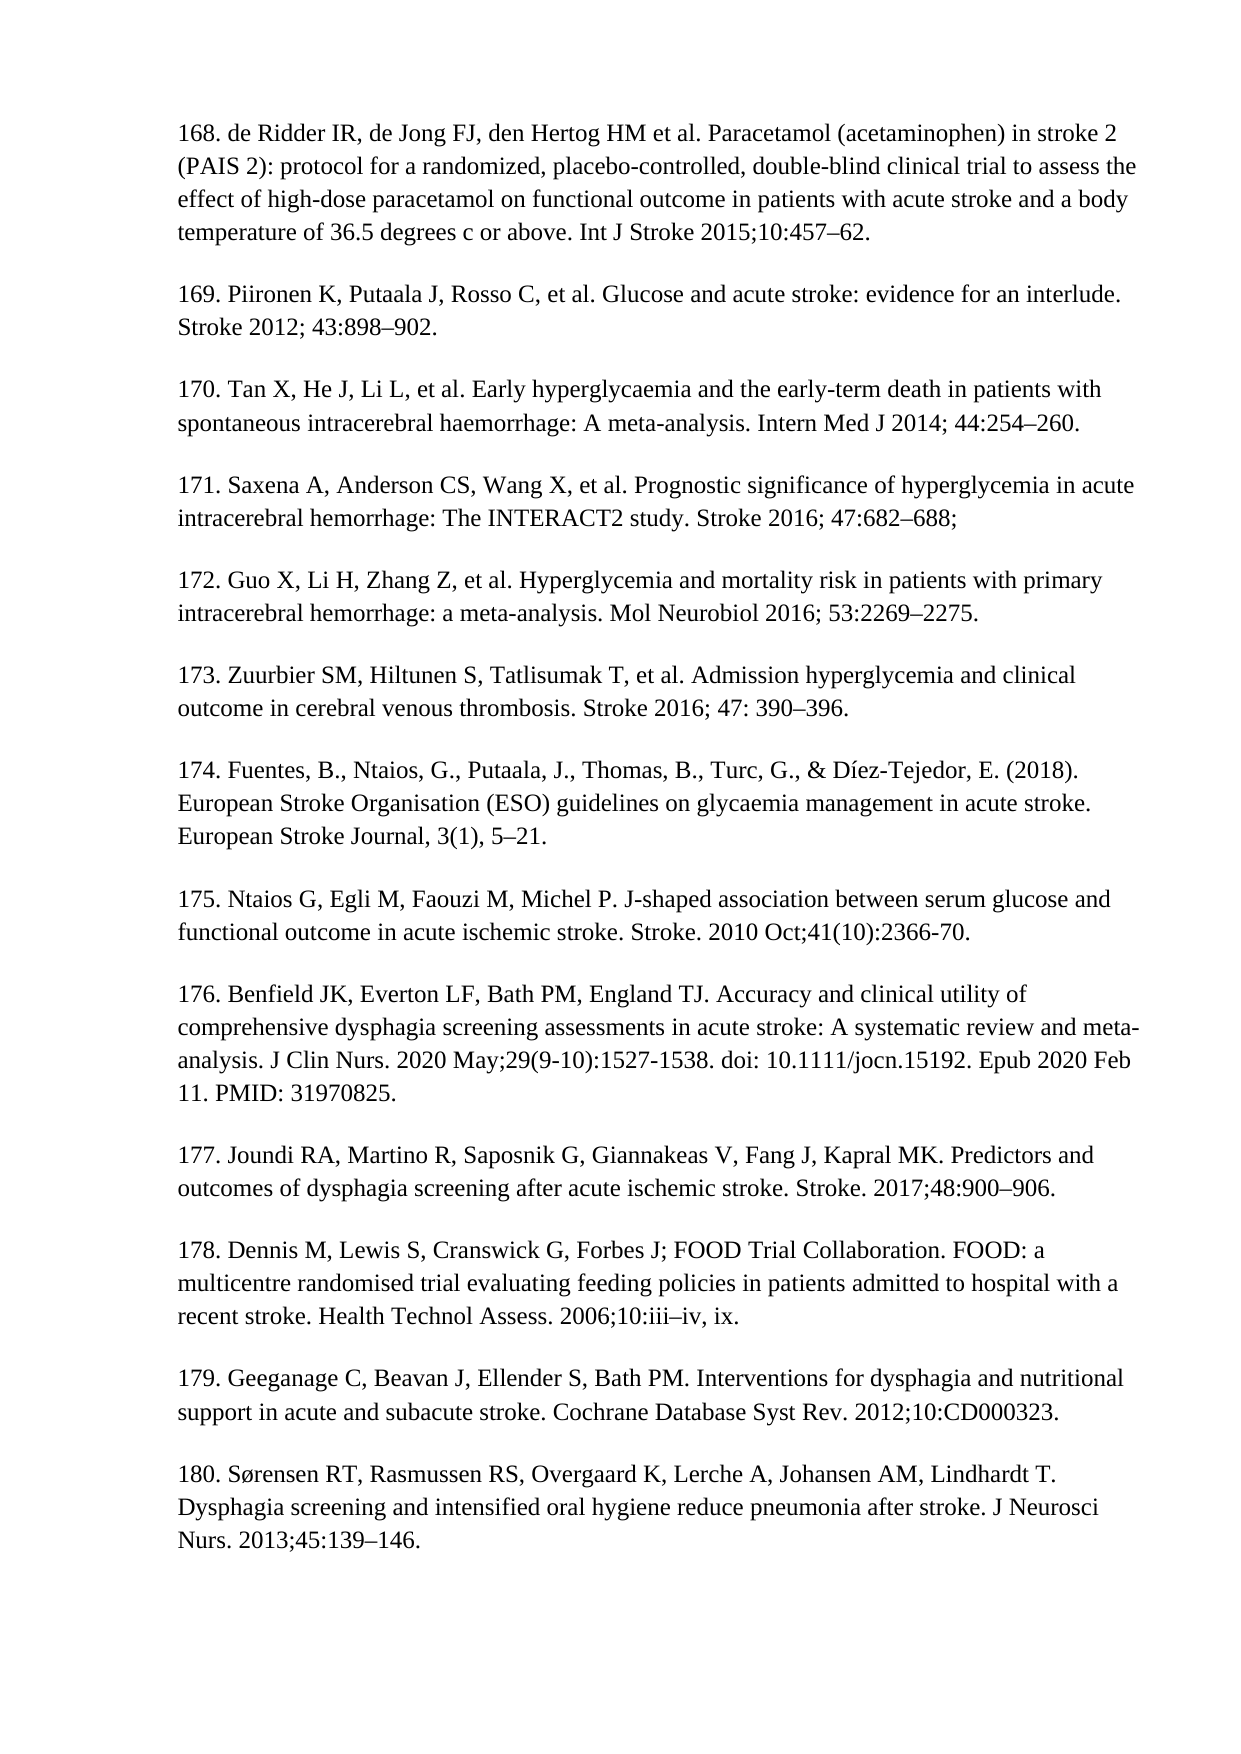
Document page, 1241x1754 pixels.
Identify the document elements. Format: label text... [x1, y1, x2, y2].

text 175. Ntaios G, Egli M, Faouzi M, Michel P. J-shaped association between serum glucose and functional outcome in acute ischemic stroke. Stroke. 2010 Oct;41(10):2366-70. [177, 884, 1152, 945]
text 170. Tan X, He J, Li L, et al. Early hyperglycaemia and the early-term death in patients with spontaneous intracerebral haemorrhage: A meta-analysis. Intern Med J 2014; 44:254–260. [177, 374, 1152, 436]
text 172. Guo X, Li H, Zhang Z, et al. Hyperglycemia and mortality risk in patients with primary intracerebral hemorrhage: a meta-analysis. Mol Neurobiol 2016; 53:2269–2275. [177, 565, 1152, 627]
text 177. Joundi RA, Martino R, Saposnik G, Giannakeas V, Fang J, Kapral MK. Predictors and outcomes of dysphagia screening after acute ischemic stroke. Stroke. 2017;48:900–906. [177, 1140, 1152, 1202]
text 179. Geeganage C, Beavan J, Ellender S, Bath PM. Interventions for dysphagia and nutritional support in acute and subacute stroke. Cochrane Database Syst Rev. 2012;10:CD000323. [177, 1363, 1152, 1425]
text 178. Dennis M, Lewis S, Cranswick G, Forbes J; FOOD Trial Collaboration. FOOD: a multicentre randomised trial evaluating feeding policies in patients admitted to hospital with a recent stroke. Health Technol Assess. 2006;10:iii–iv, ix. [177, 1235, 1152, 1330]
text 171. Saxena A, Anderson CS, Wang X, et al. Prognostic significance of hyperglycemia in acute intracerebral hemorrhage: The INTERACT2 study. Stroke 2016; 47:682–688; [177, 470, 1152, 532]
text 174. Fuentes, B., Ntaios, G., Putaala, J., Thomas, B., Turc, G., & Díez-Tejedor, E. (2018). European Stroke Organisation (ESO) guidelines on glycaemia management in acute stroke. European Stroke Journal, 3(1), 5–21. [177, 755, 1152, 850]
text 180. Sørensen RT, Rasmussen RS, Overgaard K, Lerche A, Johansen AM, Lindhardt T. Dysphagia screening and intensified oral hygiene reduce pneumonia after stroke. J Neurosci Nurs. 2013;45:139–146. [177, 1459, 1152, 1553]
text 176. Benfield JK, Everton LF, Bath PM, England TJ. Accuracy and clinical utility of comprehensive dysphagia screening assessments in acute stroke: A systematic review and meta-analysis. J Clin Nurs. 2020 May;29(9-10):1527-1538. doi: 10.1111/jocn.15192. Epub 2020 Feb 11. PMID: 31970825. [177, 979, 1152, 1107]
text 168. de Ridder IR, de Jong FJ, den Hertog HM et al. Paracetamol (acetaminophen) in stroke 2 (PAIS 2): protocol for a randomized, placebo-controlled, double-blind clinical trial to assess the effect of high-dose paracetamol on functional outcome in patients with acute stroke and a body temperature of 36.5 degrees c or above. Int J Stroke 2015;10:457–62. [177, 118, 1152, 246]
text 169. Piironen K, Putaala J, Rosso C, et al. Glucose and acute stroke: evidence for an interlude. Stroke 2012; 43:898–902. [177, 279, 1152, 341]
text 173. Zuurbier SM, Hiltunen S, Tatlisumak T, et al. Admission hyperglycemia and clinical outcome in cerebral venous thrombosis. Stroke 2016; 47: 390–396. [177, 660, 1152, 722]
